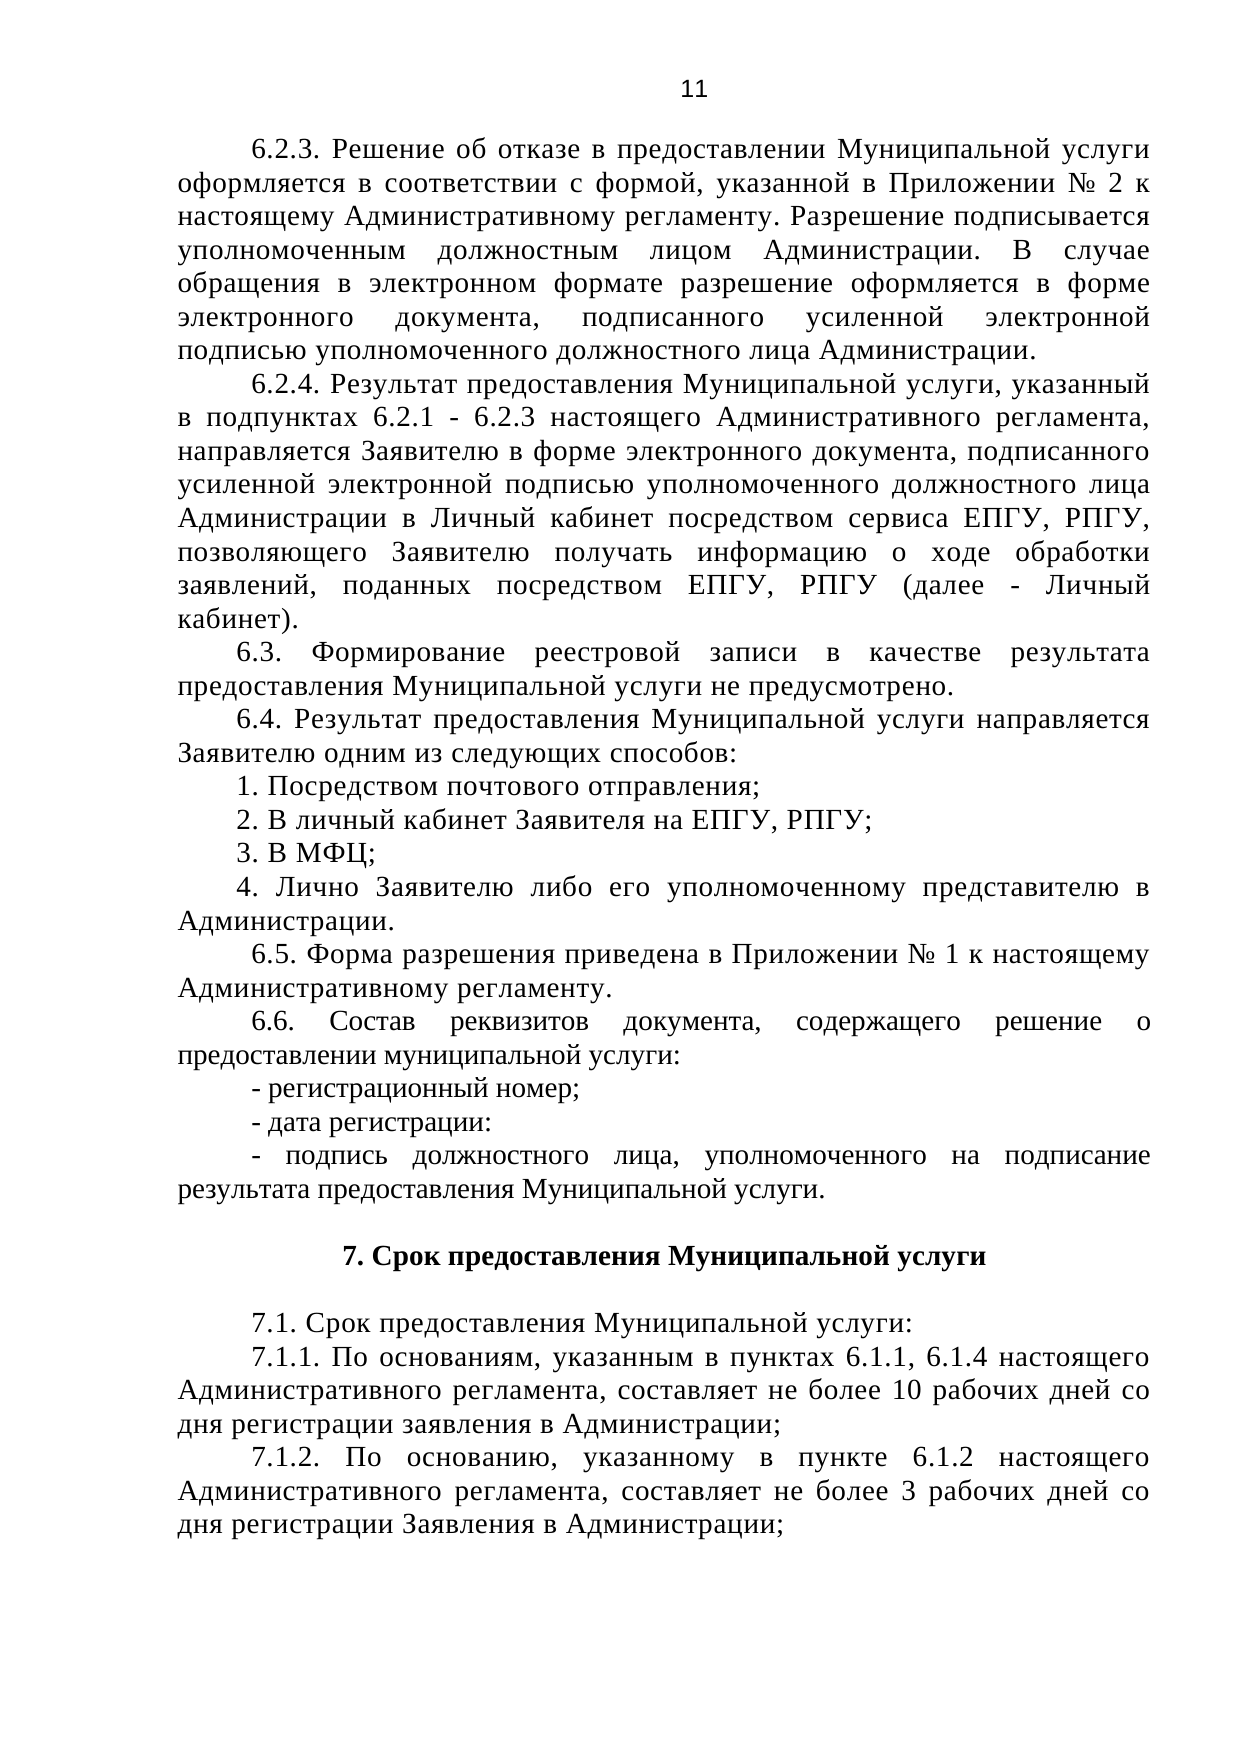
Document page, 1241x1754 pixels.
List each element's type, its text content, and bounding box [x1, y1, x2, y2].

text 2. В личный кабинет Заявителя на ЕПГУ, РПГУ; [177, 802, 1152, 836]
text 1. Посредством почтового отправления; [177, 768, 1152, 802]
text - регистрационный номер; [177, 1070, 1152, 1104]
text 4. Лично Заявителю либо его уполномоченному представителю в Администрации. [177, 869, 1152, 936]
text 3. В МФЦ; [177, 836, 1152, 869]
text - подпись должностного лица, уполномоченного на подписание результата предоставления Муниципальной услуги. [177, 1137, 1152, 1204]
text 7. Срок предоставления Муниципальной услуги [177, 1238, 1152, 1272]
text 6.6. Состав реквизитов документа, содержащего решение о предоставлении муниципальной услуги: [177, 1003, 1152, 1070]
text 6.3. Формирование реестровой записи в качестве результата предоставления Муниципальной услуги не предусмотрено. [177, 634, 1152, 701]
text 6.2.3. Решение об отказе в предоставлении Муниципальной услуги оформляется в соответствии с формой, указанной в Приложении № 2 к настоящему Административному регламенту. Разрешение подписывается уполномоченным должностным лицом Администрации. В случае обращения в электронном формате разрешение оформляется в форме электронного документа, подписанного усиленной электронной подписью уполномоченного должностного лица Администрации. [177, 131, 1152, 366]
text 6.5. Форма разрешения приведена в Приложении № 1 к настоящему Административному регламенту. [177, 936, 1152, 1003]
text - дата регистрации: [177, 1104, 1152, 1137]
text 7.1.1. По основаниям, указанным в пунктах 6.1.1, 6.1.4 настоящего Административного регламента, составляет не более 10 рабочих дней со дня регистрации заявления в Администрации; [177, 1339, 1152, 1439]
text 6.4. Результат предоставления Муниципальной услуги направляется Заявителю одним из следующих способов: [177, 701, 1152, 768]
text 6.2.4. Результат предоставления Муниципальной услуги, указанный в подпунктах 6.2.1 - 6.2.3 настоящего Административного регламента, направляется Заявителю в форме электронного документа, подписанного усиленной электронной подписью уполномоченного должностного лица Администрации в Личный кабинет посредством сервиса ЕПГУ, РПГУ, позволяющего Заявителю получать информацию о ходе обработки заявлений, поданных посредством ЕПГУ, РПГУ (далее - Личный кабинет). [177, 366, 1152, 634]
text 7.1. Срок предоставления Муниципальной услуги: [251, 1305, 1152, 1339]
text 7.1.2. По основанию, указанному в пункте 6.1.2 настоящего Административного регламента, составляет не более 3 рабочих дней со дня регистрации Заявления в Администрации; [177, 1439, 1152, 1540]
